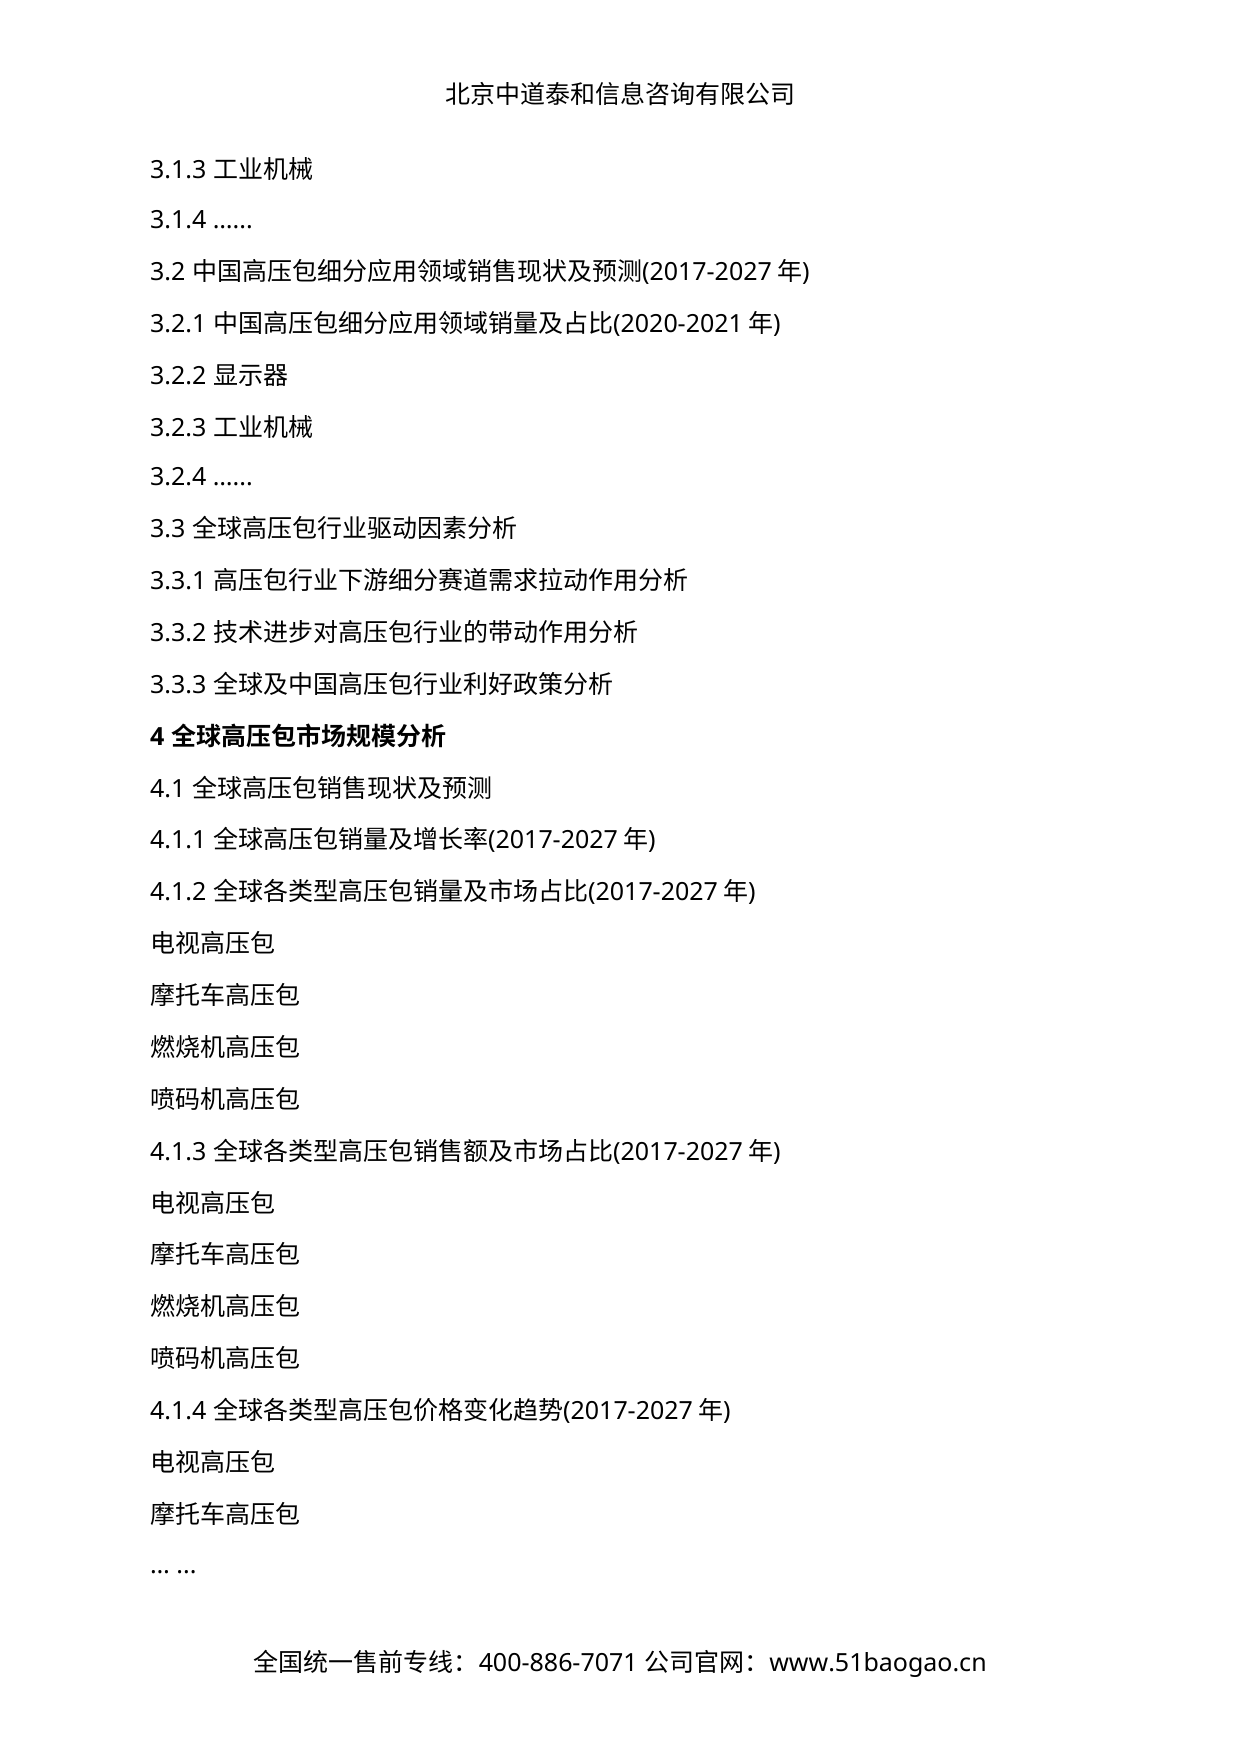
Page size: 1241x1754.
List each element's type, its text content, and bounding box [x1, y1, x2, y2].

text 电视高压包 [150, 1442, 1090, 1479]
text 3.2.1 中国高压包细分应用领域销量及占比(2020-2021年) [150, 303, 1090, 340]
text 3.2.2 显示器 [150, 355, 1090, 392]
text 3.3.2 技术进步对高压包行业的带动作用分析 [150, 612, 1090, 649]
text 4.1.4 全球各类型高压包价格变化趋势(2017-2027年) [150, 1391, 1090, 1427]
text 3.2.3 工业机械 [150, 407, 1090, 443]
text 3.1.4 …... [150, 202, 1090, 236]
text 3.3.3 全球及中国高压包行业利好政策分析 [150, 664, 1090, 701]
text 喷码机高压包 [150, 1079, 1090, 1116]
text 4.1.1 全球高压包销量及增长率(2017-2027年) [150, 820, 1090, 856]
text 4 全球高压包市场规模分析 [150, 716, 1090, 752]
text 3.1.3 工业机械 [150, 150, 1090, 186]
text 喷码机高压包 [150, 1339, 1090, 1375]
text 4.1.3 全球各类型高压包销售额及市场占比(2017-2027年) [150, 1131, 1090, 1167]
text 摩托车高压包 [150, 1235, 1090, 1271]
text 3.3.1 高压包行业下游细分赛道需求拉动作用分析 [150, 561, 1090, 597]
text … ... [150, 1546, 1090, 1580]
text 燃烧机高压包 [150, 1287, 1090, 1323]
text 3.2.4 …... [150, 459, 1090, 493]
text 4.1 全球高压包销售现状及预测 [150, 768, 1090, 804]
text 摩托车高压包 [150, 976, 1090, 1012]
text 电视高压包 [150, 1183, 1090, 1219]
text 电视高压包 [150, 924, 1090, 960]
text 3.3 全球高压包行业驱动因素分析 [150, 509, 1090, 545]
text 燃烧机高压包 [150, 1027, 1090, 1064]
text 摩托车高压包 [150, 1494, 1090, 1531]
text 3.2 中国高压包细分应用领域销售现状及预测(2017-2027年) [150, 252, 1090, 288]
text 4.1.2 全球各类型高压包销量及市场占比(2017-2027年) [150, 872, 1090, 908]
